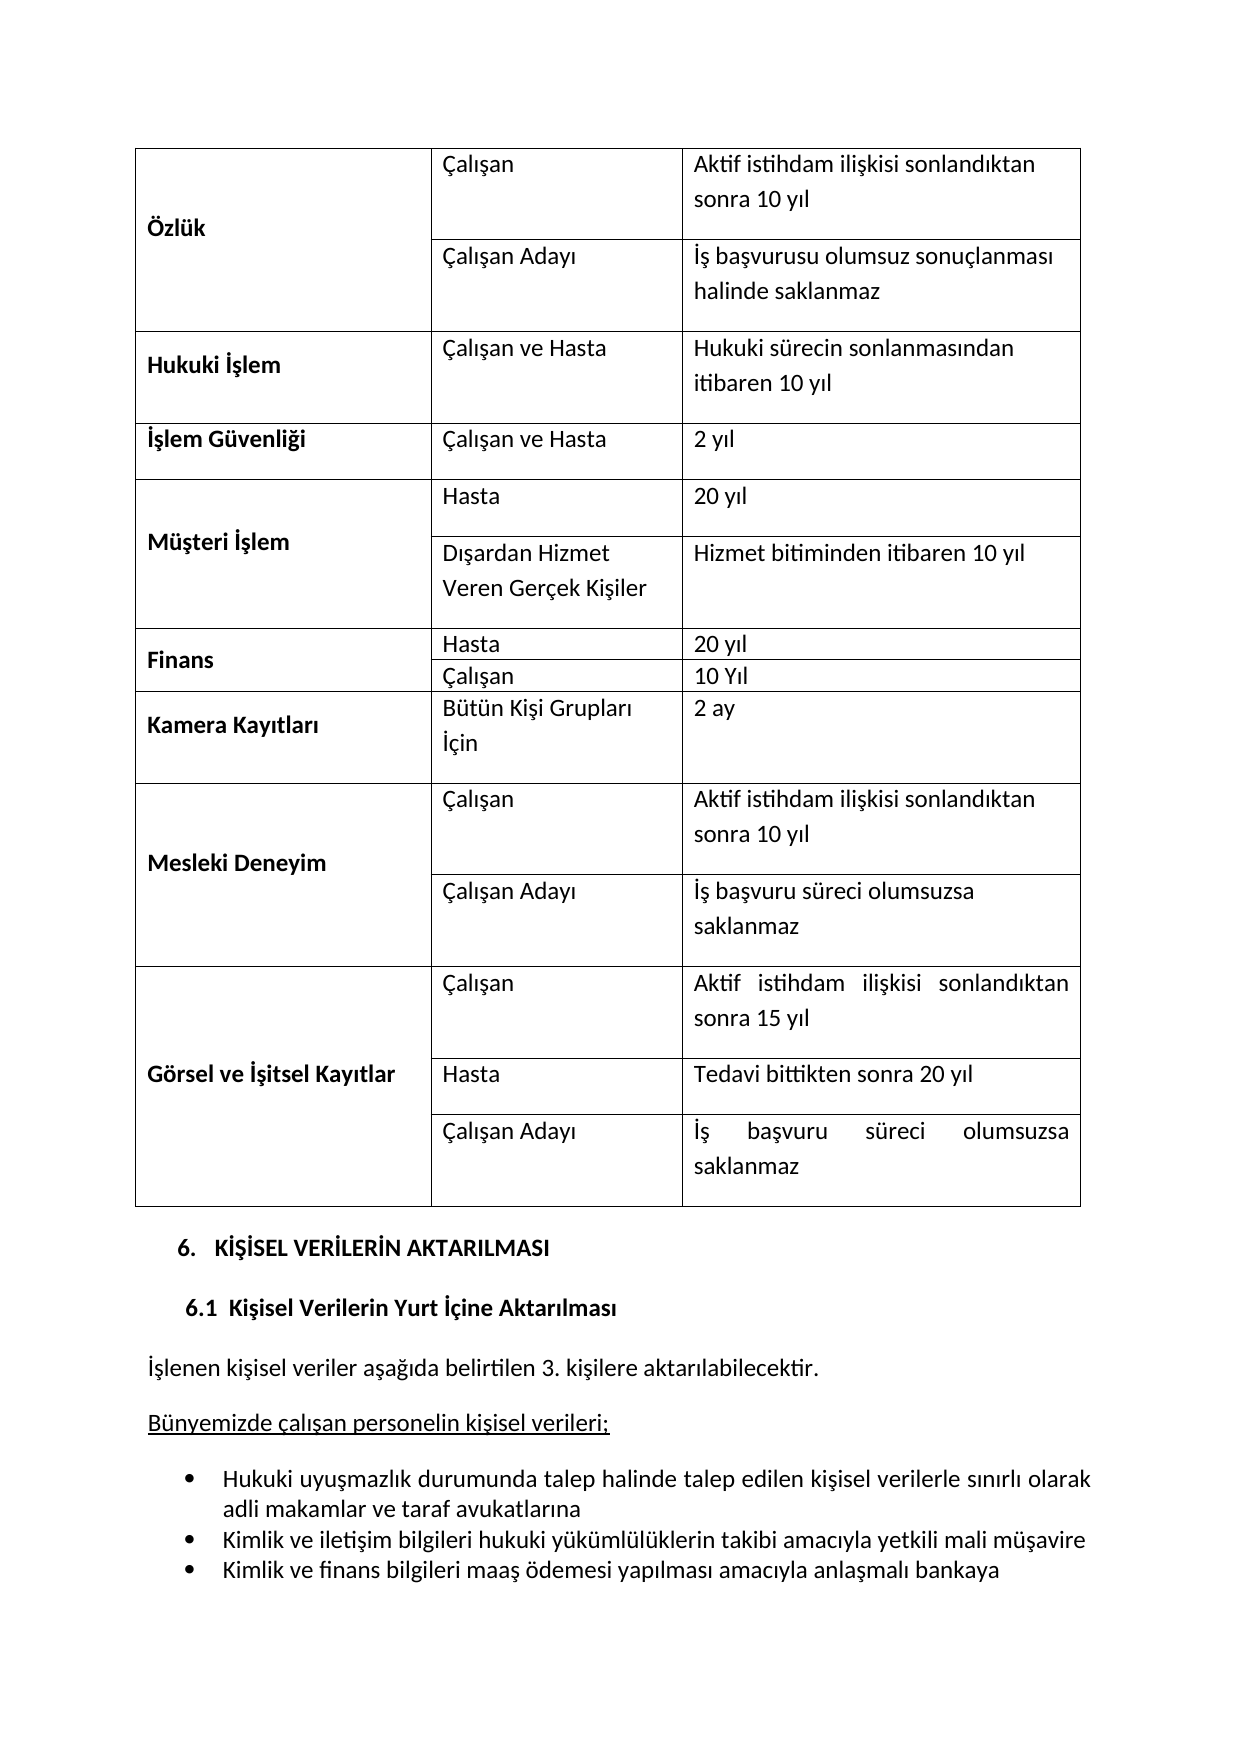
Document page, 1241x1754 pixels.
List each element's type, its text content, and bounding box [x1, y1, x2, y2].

table_cell Çalışan [432, 149, 682, 239]
table_cell Dışardan Hizmet Veren Gerçek Kişiler [432, 537, 682, 628]
table_cell İşlem Güvenliği [136, 424, 431, 479]
list Kimlik ve finans bilgileri maaş ödemesi yapılması amacıyla anlaşmalı bankaya [185, 1554, 1093, 1585]
table_cell Hasta [432, 629, 682, 659]
table_cell Finans [136, 629, 431, 691]
table_cell İş başvuru süreci olumsuzsa saklanmaz [683, 1115, 1080, 1206]
table_cell 10 Yıl [683, 660, 1080, 691]
table_cell Çalışan Adayı [432, 1115, 682, 1206]
table_cell Hasta [432, 1059, 682, 1114]
table_cell Kamera Kayıtları [136, 692, 431, 782]
table_cell İş başvuru süreci olumsuzsa saklanmaz [683, 875, 1080, 966]
table_cell Görsel ve İşitsel Kayıtlar [136, 967, 431, 1206]
table_cell Çalışan [432, 660, 682, 691]
table_cell Hukuki sürecin sonlanmasından itibaren 10 yıl [683, 332, 1080, 423]
table_cell Aktif istihdam ilişkisi sonlandıktan sonra 10 yıl [683, 149, 1080, 239]
table_cell Çalışan Adayı [432, 240, 682, 331]
table_cell Çalışan ve Hasta [432, 424, 682, 479]
table_cell Özlük [136, 149, 431, 331]
table_cell Mesleki Deneyim [136, 784, 431, 966]
table_cell Çalışan [432, 967, 682, 1057]
text İşlenen kişisel veriler aşağıda belirtilen 3. kişilere aktarılabilecektir. [148, 1352, 1093, 1382]
table_cell Hizmet bitiminden itibaren 10 yıl [683, 537, 1080, 628]
table_cell Çalışan Adayı [432, 875, 682, 966]
table_cell Bütün Kişi Grupları İçin [432, 692, 682, 782]
list Hukuki uyuşmazlık durumunda talep halinde talep edilen kişisel verilerle sınırlı olarak adli makamlar ve taraf avukatlarına [185, 1463, 1093, 1524]
table_cell Çalışan [432, 784, 682, 874]
table_cell Aktif istihdam ilişkisi sonlandıktan sonra 15 yıl [683, 967, 1080, 1057]
table_cell Hukuki İşlem [136, 332, 431, 423]
table_cell 2 ay [683, 692, 1080, 782]
table_cell Çalışan ve Hasta [432, 332, 682, 423]
table_cell Tedavi bittikten sonra 20 yıl [683, 1059, 1080, 1114]
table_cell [683, 240, 1080, 331]
list Kimlik ve iletişim bilgileri hukuki yükümlülüklerin takibi amacıyla yetkili mali müşavire [185, 1524, 1093, 1554]
subtitle KİŞİSEL VERİLERİN AKTARILMASI [177, 1232, 1093, 1262]
table_cell 2 yıl [683, 424, 1080, 479]
text Bünyemizde çalışan personelin kişisel verileri; [148, 1407, 1093, 1438]
table_cell 20 yıl [683, 480, 1080, 536]
table_cell Hasta [432, 480, 682, 536]
table_cell Müşteri İşlem [136, 480, 431, 628]
subtitle Kişisel Verilerin Yurt İçine Aktarılması [185, 1292, 1093, 1322]
table_cell Aktif istihdam ilişkisi sonlandıktan sonra 10 yıl [683, 784, 1080, 874]
table_cell 20 yıl [683, 629, 1080, 659]
